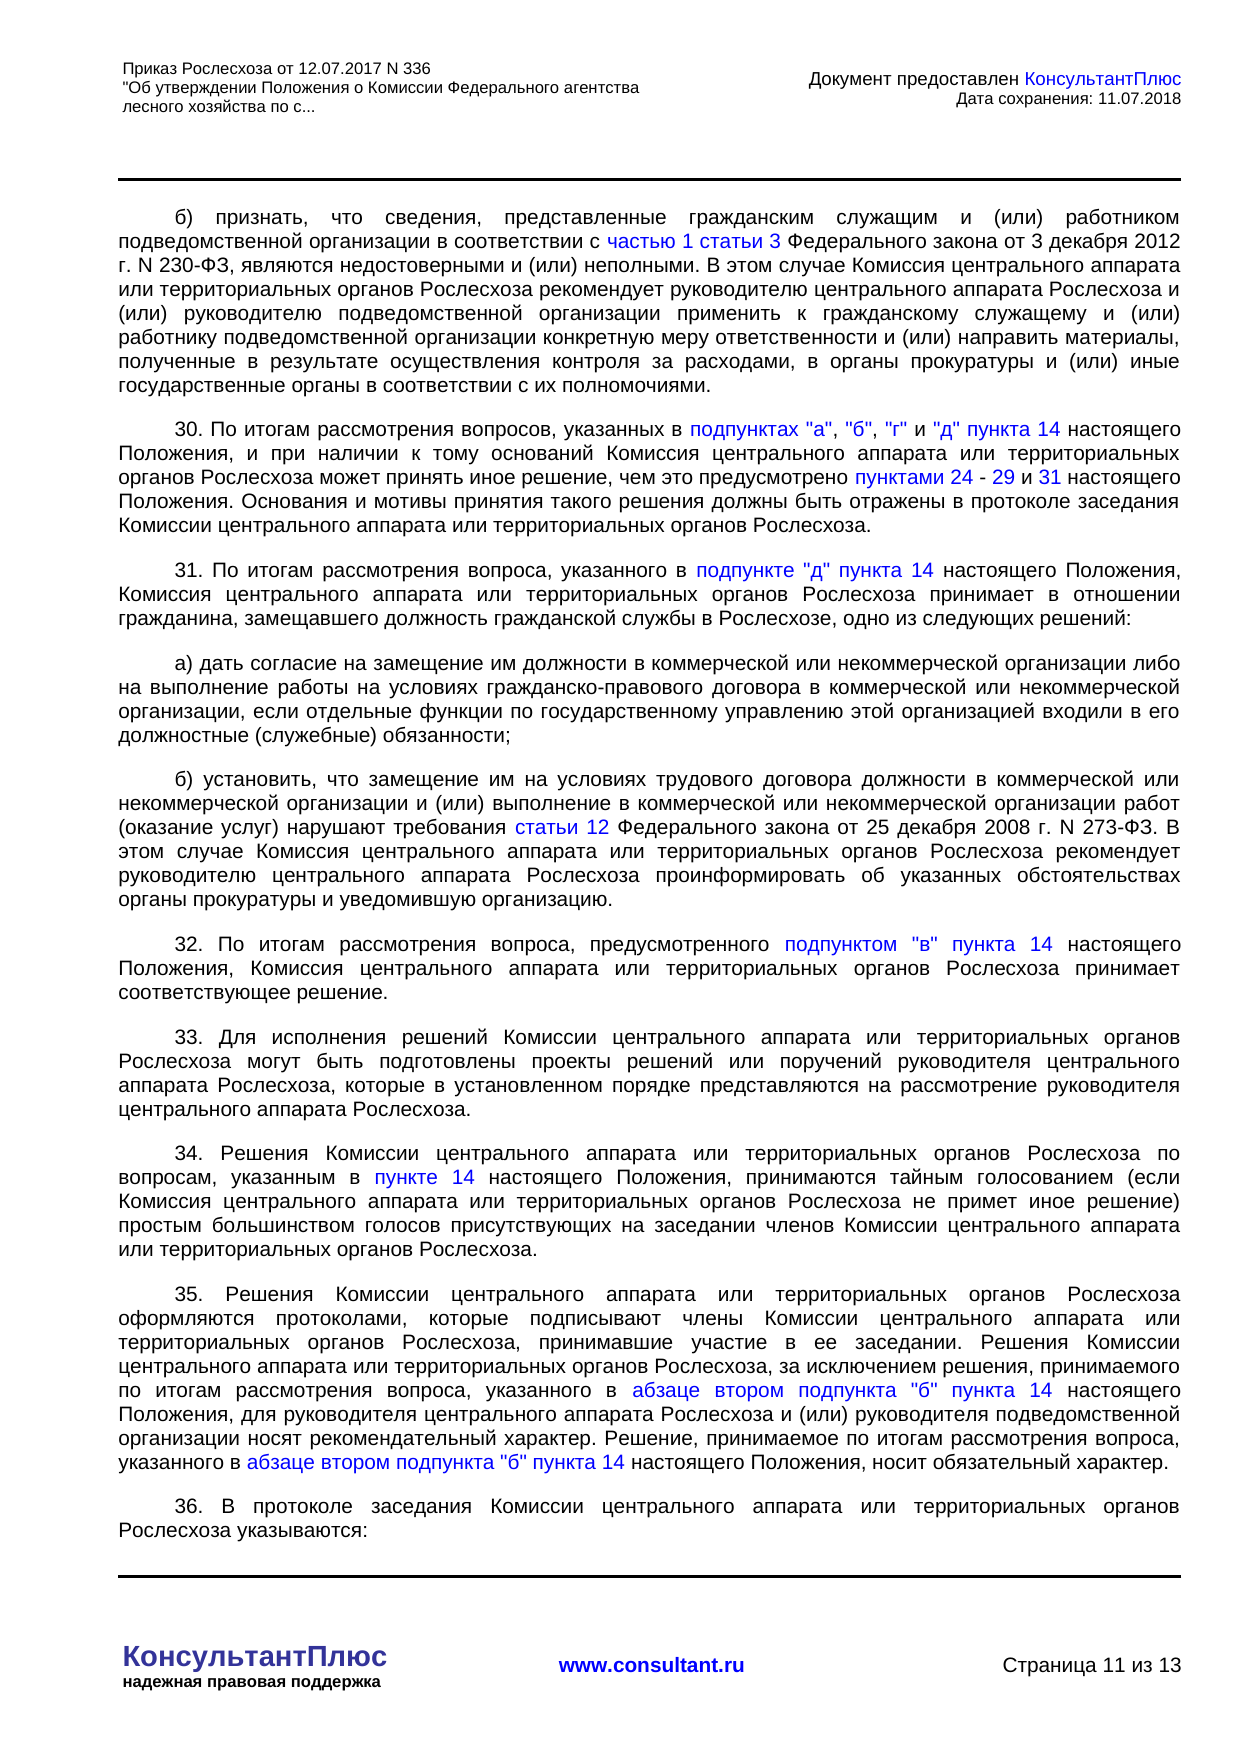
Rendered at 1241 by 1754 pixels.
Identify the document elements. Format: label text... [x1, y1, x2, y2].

text 33. Для исполнения решений Комиссии центрального аппарата или территориальных органов Рослесхоза могут быть подготовлены проекты решений или поручений руководителя центрального аппарата Рослесхоза, которые в установленном порядке представляются на рассмотрение руководителя центрального аппарата Рослесхоза. [118, 1024, 1181, 1120]
text б) установить, что замещение им на условиях трудового договора должности в коммерческой или некоммерческой организации и (или) выполнение в коммерческой или некоммерческой организации работ (оказание услуг) нарушают требования статьи 12 Федерального закона от 25 декабря 2008 г. N 273-ФЗ. В этом случае Комиссия центрального аппарата или территориальных органов Рослесхоза рекомендует руководителю центрального аппарата Рослесхоза проинформировать об указанных обстоятельствах органы прокуратуры и уведомившую организацию. [118, 767, 1181, 911]
text 35. Решения Комиссии центрального аппарата или территориальных органов Рослесхоза оформляются протоколами, которые подписывают члены Комиссии центрального аппарата или территориальных органов Рослесхоза, принимавшие участие в ее заседании. Решения Комиссии центрального аппарата или территориальных органов Рослесхоза, за исключением решения, принимаемого по итогам рассмотрения вопроса, указанного в абзаце втором подпункта "б" пункта 14 настоящего Положения, для руководителя центрального аппарата Рослесхоза и (или) руководителя подведомственной организации носят рекомендательный характер. Решение, принимаемое по итогам рассмотрения вопроса, указанного в абзаце втором подпункта "б" пункта 14 настоящего Положения, носит обязательный характер. [118, 1282, 1181, 1473]
text 34. Решения Комиссии центрального аппарата или территориальных органов Рослесхоза по вопросам, указанным в пункте 14 настоящего Положения, принимаются тайным голосованием (если Комиссия центрального аппарата или территориальных органов Рослесхоза не примет иное решение) простым большинством голосов присутствующих на заседании членов Комиссии центрального аппарата или территориальных органов Рослесхоза. [118, 1141, 1181, 1261]
text 31. По итогам рассмотрения вопроса, указанного в подпункте "д" пункта 14 настоящего Положения, Комиссия центрального аппарата или территориальных органов Рослесхоза принимает в отношении гражданина, замещавшего должность гражданской службы в Рослесхозе, одно из следующих решений: [118, 558, 1181, 630]
text 30. По итогам рассмотрения вопросов, указанных в подпунктах "а", "б", "г" и "д" пункта 14 настоящего Положения, и при наличии к тому оснований Комиссия центрального аппарата или территориальных органов Рослесхоза может принять иное решение, чем это предусмотрено пунктами 24 - 29 и 31 настоящего Положения. Основания и мотивы принятия такого решения должны быть отражены в протоколе заседания Комиссии центрального аппарата или территориальных органов Рослесхоза. [118, 417, 1181, 537]
text 36. В протоколе заседания Комиссии центрального аппарата или территориальных органов Рослесхоза указываются: [118, 1494, 1181, 1542]
text 32. По итогам рассмотрения вопроса, предусмотренного подпунктом "в" пункта 14 настоящего Положения, Комиссия центрального аппарата или территориальных органов Рослесхоза принимает соответствующее решение. [118, 932, 1181, 1004]
text а) дать согласие на замещение им должности в коммерческой или некоммерческой организации либо на выполнение работы на условиях гражданско-правового договора в коммерческой или некоммерческой организации, если отдельные функции по государственному управлению этой организацией входили в его должностные (служебные) обязанности; [118, 651, 1181, 746]
text б) признать, что сведения, представленные гражданским служащим и (или) работником подведомственной организации в соответствии с частью 1 статьи 3 Федерального закона от 3 декабря 2012 г. N 230-ФЗ, являются недостоверными и (или) неполными. В этом случае Комиссия центрального аппарата или территориальных органов Рослесхоза рекомендует руководителю центрального аппарата Рослесхоза и (или) руководителю подведомственной организации применить к гражданскому служащему и (или) работнику подведомственной организации конкретную меру ответственности и (или) направить материалы, полученные в результате осуществления контроля за расходами, в органы прокуратуры и (или) иные государственные органы в соответствии с их полномочиями. [118, 205, 1181, 396]
